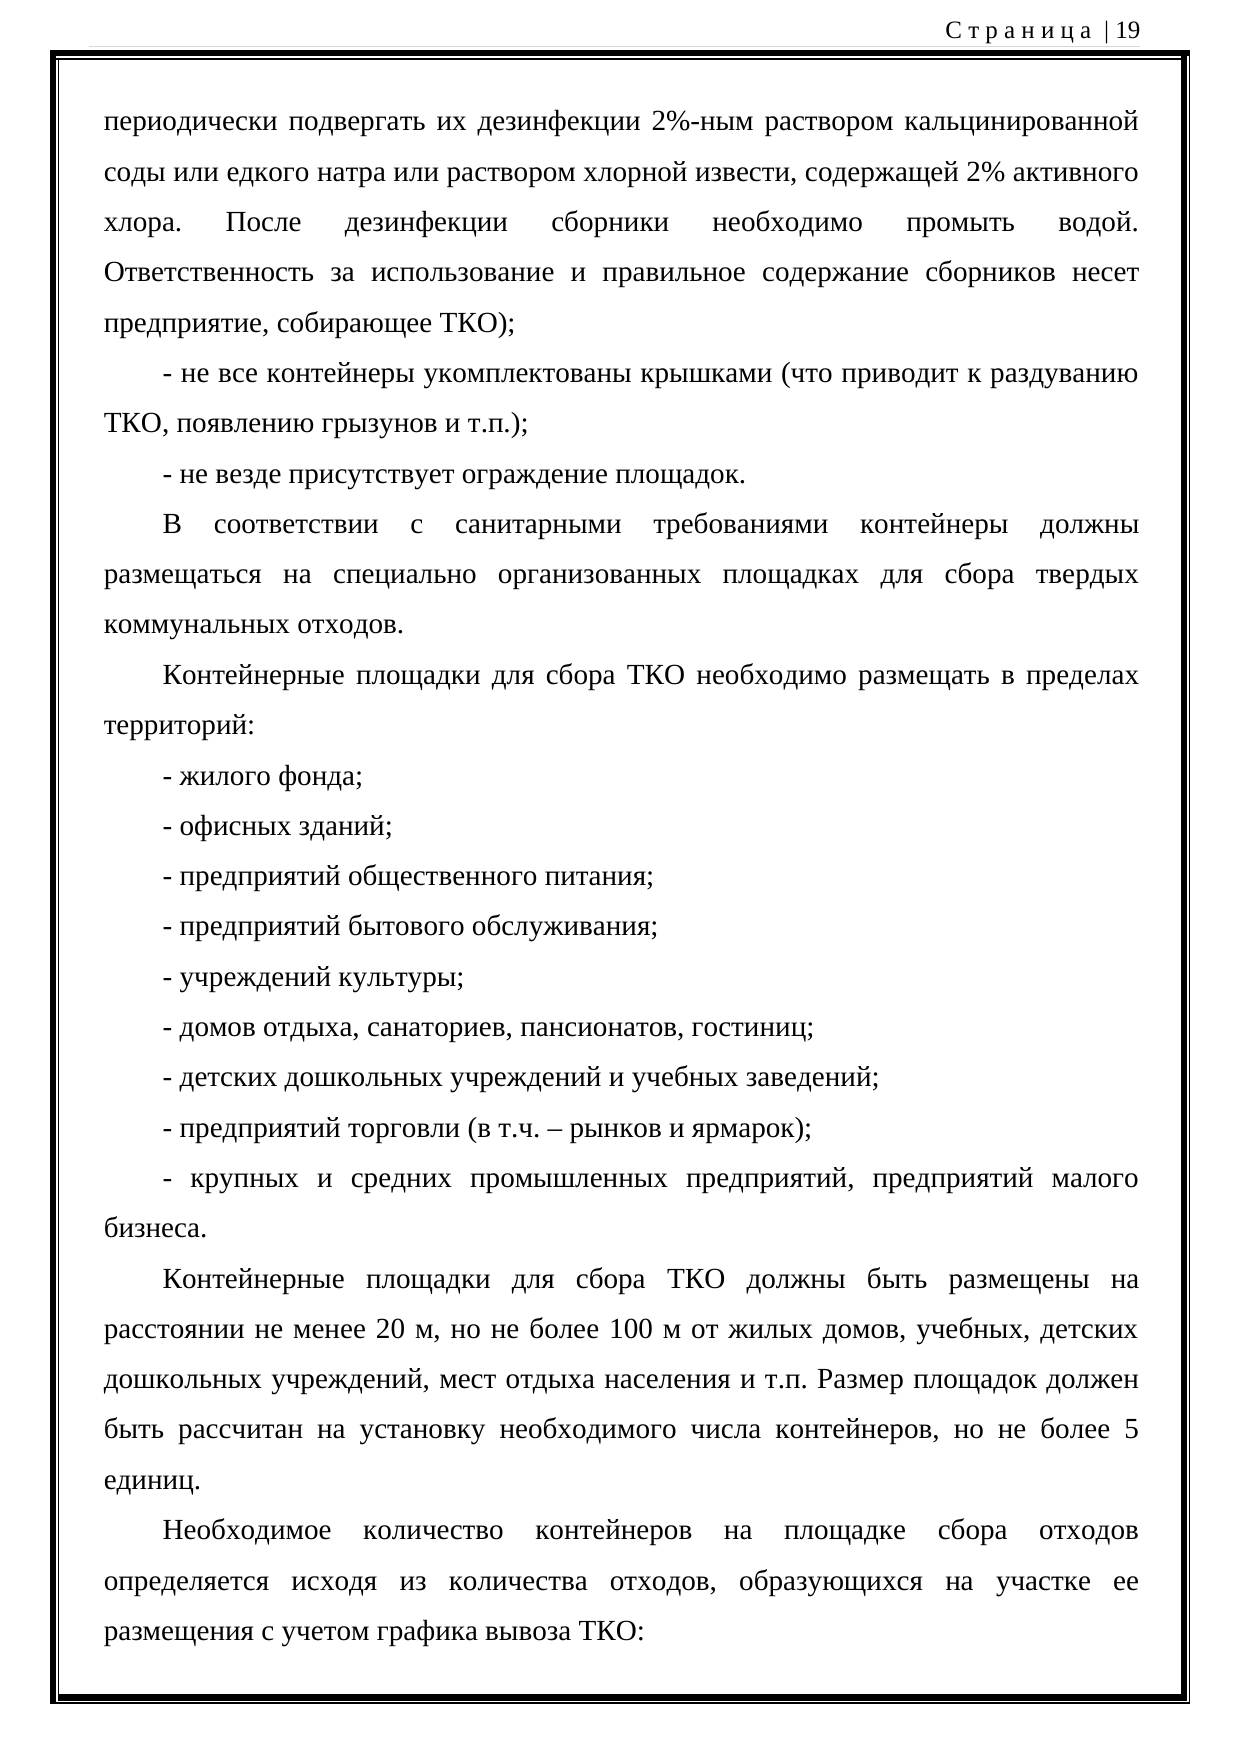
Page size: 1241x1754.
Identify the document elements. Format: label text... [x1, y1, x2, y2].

text В соответствии с санитарными требованиями контейнеры должны размещаться на специально организованных площадках для сбора твердых коммунальных отходов. [103, 506, 1140, 640]
text - не везде присутствует ограждение площадок. [103, 456, 1140, 489]
text - крупных и средних промышленных предприятий, предприятий малого бизнеса. [103, 1160, 1140, 1244]
text - предприятий бытового обслуживания; [103, 908, 1140, 942]
text - не все контейнеры укомплектованы крышками (что приводит к раздуванию ТКО, появлению грызунов и т.п.); [103, 355, 1140, 439]
text - офисных зданий; [103, 808, 1140, 841]
text Контейнерные площадки для сбора ТКО необходимо размещать в пределах территорий: [103, 657, 1140, 741]
text Необходимое количество контейнеров на площадке сбора отходов определяется исходя из количества отходов, образующихся на участке ее размещения с учетом графика вывоза ТКО: [103, 1512, 1140, 1646]
text - жилого фонда; [103, 758, 1140, 791]
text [103, 103, 1140, 338]
text - учреждений культуры; [103, 959, 1140, 992]
text - предприятий торговли (в т.ч. – рынков и ярмарок); [103, 1110, 1140, 1143]
text - домов отдыха, санаториев, пансионатов, гостиниц; [103, 1009, 1140, 1043]
text - предприятий общественного питания; [103, 858, 1140, 892]
text - детских дошкольных учреждений и учебных заведений; [103, 1059, 1140, 1093]
text Контейнерные площадки для сбора ТКО должны быть размещены на расстоянии не менее 20 м, но не более 100 м от жилых домов, учебных, детских дошкольных учреждений, мест отдыха населения и т.п. Размер площадок должен быть рассчитан на установку необходимого числа контейнеров, но не более 5 единиц. [103, 1261, 1140, 1496]
